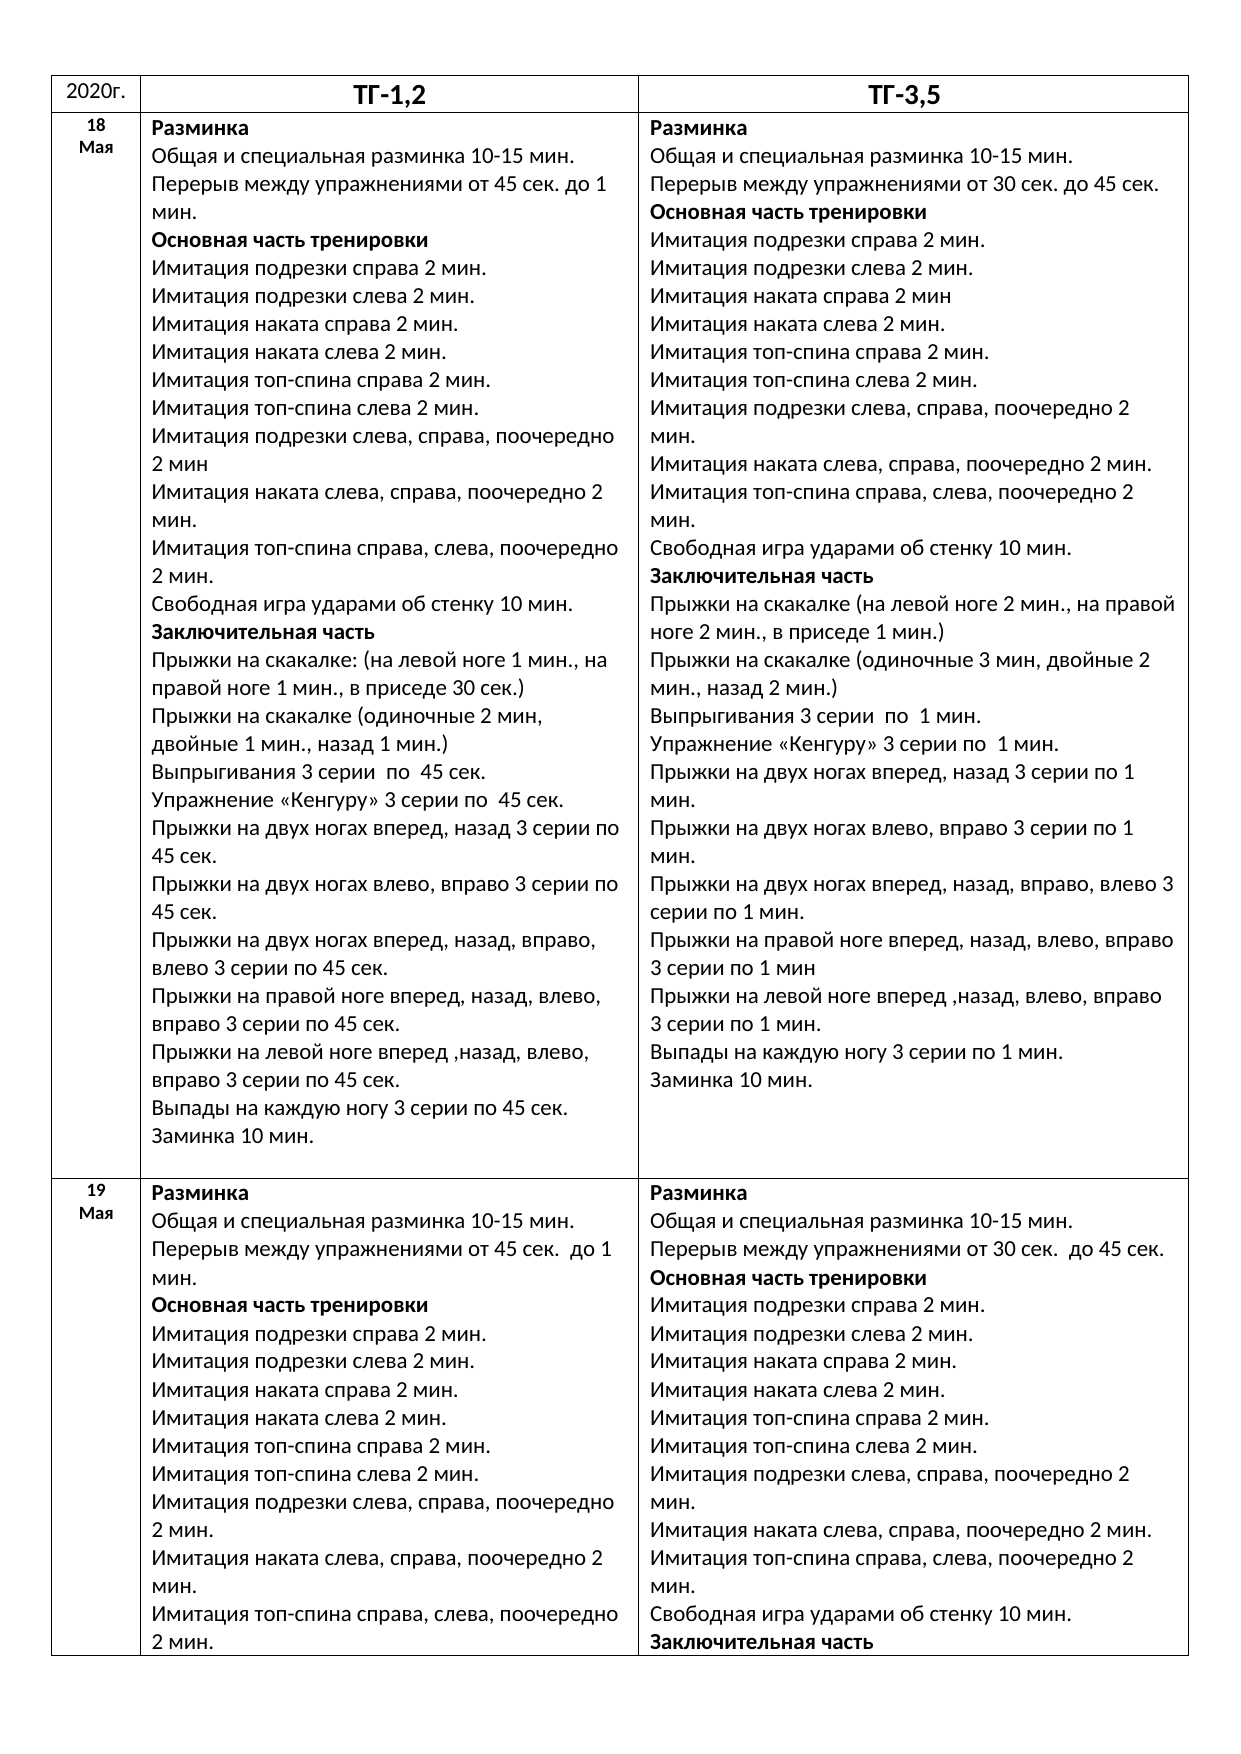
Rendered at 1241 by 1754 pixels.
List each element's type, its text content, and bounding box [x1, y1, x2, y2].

table_header ТГ-3,5 [639, 76, 1188, 112]
table_cell Разминка Общая и специальная разминка 10-15 мин. Перерыв между упражнениями от 45 сек. до 1 мин. Основная часть тренировки Имитация подрезки справа 2 мин. Имитация подрезки слева 2 мин. Имитация наката справа 2 мин. Имитация наката слева 2 мин. Имитация топ-спина справа 2 мин. Имитация топ-спина слева 2 мин. Имитация подрезки слева, справа, поочередно 2 мин Имитация наката слева, справа, поочередно 2 мин. Имитация топ-спина справа, слева, поочередно 2 мин. Свободная игра ударами об стенку 10 мин. Заключительная часть Прыжки на скакалке: (на левой ноге 1 мин., на правой ноге 1 мин., в приседе 30 сек.) Прыжки на скакалке (одиночные 2 мин, двойные 1 мин., назад 1 мин.) Выпрыгивания 3 серии по 45 сек. Упражнение «Кенгуру» 3 серии по 45 сек. Прыжки на двух ногах вперед, назад 3 серии по 45 сек. Прыжки на двух ногах влево, вправо 3 серии по 45 сек. Прыжки на двух ногах вперед, назад, вправо, влево 3 серии по 45 сек. Прыжки на правой ноге вперед, назад, влево, вправо 3 серии по 45 сек. Прыжки на левой ноге вперед ,назад, влево, вправо 3 серии по 45 сек. Выпады на каждую ногу 3 серии по 45 сек. Заминка 10 мин. [141, 113, 638, 1177]
table_header ТГ-1,2 [141, 76, 638, 112]
table_cell 18 Мая [52, 113, 140, 1177]
table_cell Разминка Общая и специальная разминка 10-15 мин. Перерыв между упражнениями от 30 сек. до 45 сек. Основная часть тренировки Имитация подрезки справа 2 мин. Имитация подрезки слева 2 мин. Имитация наката справа 2 мин Имитация наката слева 2 мин. Имитация топ-спина справа 2 мин. Имитация топ-спина слева 2 мин. Имитация подрезки слева, справа, поочередно 2 мин. Имитация наката слева, справа, поочередно 2 мин. Имитация топ-спина справа, слева, поочередно 2 мин. Свободная игра ударами об стенку 10 мин. Заключительная часть Прыжки на скакалке (на левой ноге 2 мин., на правой ноге 2 мин., в приседе 1 мин.) Прыжки на скакалке (одиночные 3 мин, двойные 2 мин., назад 2 мин.) Выпрыгивания 3 серии по 1 мин. Упражнение «Кенгуру» 3 серии по 1 мин. Прыжки на двух ногах вперед, назад 3 серии по 1 мин. Прыжки на двух ногах влево, вправо 3 серии по 1 мин. Прыжки на двух ногах вперед, назад, вправо, влево 3 серии по 1 мин. Прыжки на правой ноге вперед, назад, влево, вправо 3 серии по 1 мин Прыжки на левой ноге вперед ,назад, влево, вправо 3 серии по 1 мин. Выпады на каждую ногу 3 серии по 1 мин. Заминка 10 мин. [639, 113, 1188, 1177]
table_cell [639, 1179, 1188, 1655]
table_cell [141, 1179, 638, 1655]
table_header 2020г. [52, 76, 140, 112]
table_cell 19 Мая [52, 1179, 140, 1655]
